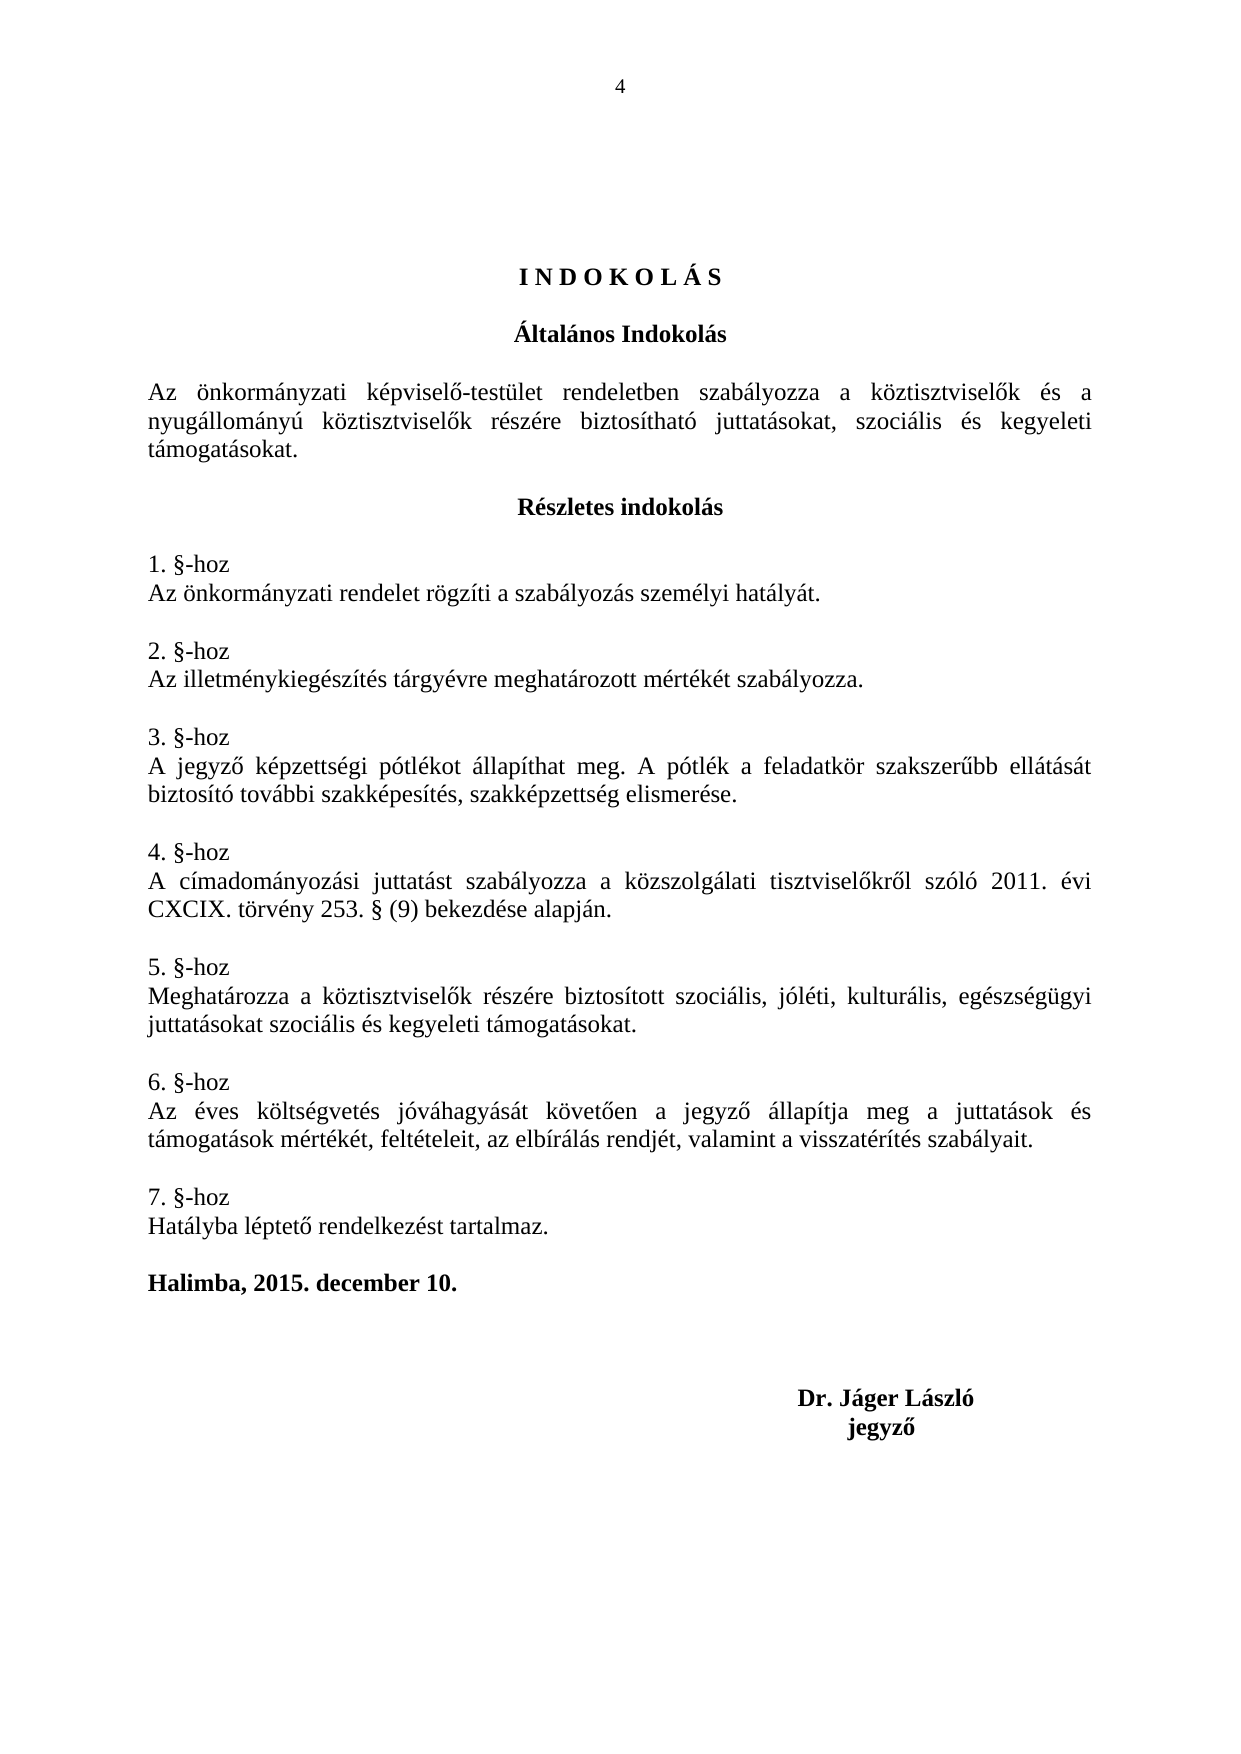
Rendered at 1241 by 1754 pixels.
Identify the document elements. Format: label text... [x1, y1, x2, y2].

text 5. §-hoz [148, 952, 1093, 981]
text 4. §-hoz [148, 837, 1093, 866]
text jegyző [148, 1412, 1093, 1441]
text 2. §-hoz [148, 636, 1093, 664]
text A jegyző képzettségi pótlékot állapíthat meg. A pótlék a feladatkör szakszerűbb ellátását biztosító további szakképesítés, szakképzettség elismerése. [148, 751, 1093, 808]
text Részletes indokolás [148, 492, 1093, 521]
text Az illetménykiegészítés tárgyévre meghatározott mértékét szabályozza. [148, 664, 1093, 693]
text 3. §-hoz [148, 722, 1093, 751]
text Általános Indokolás [148, 319, 1093, 348]
text I N D O K O L Á S [148, 262, 1093, 291]
text Az éves költségvetés jóváhagyását követően a jegyző állapítja meg a juttatások és támogatások mértékét, feltételeit, az elbírálás rendjét, valamint a visszatérítés szabályait. [148, 1096, 1093, 1153]
text Az önkormányzati képviselő-testület rendeletben szabályozza a köztisztviselők és a nyugállományú köztisztviselők részére biztosítható juttatásokat, szociális és kegyeleti támogatásokat. [148, 377, 1093, 463]
text Dr. Jáger László [148, 1383, 1093, 1412]
text 1. §-hoz [148, 549, 1093, 578]
text A címadományozási juttatást szabályozza a közszolgálati tisztviselőkről szóló 2011. évi CXCIX. törvény 253. § (9) bekezdése alapján. [148, 866, 1093, 923]
text 7. §-hoz [148, 1182, 1093, 1211]
text Az önkormányzati rendelet rögzíti a szabályozás személyi hatályát. [148, 578, 1093, 607]
text Meghatározza a köztisztviselők részére biztosított szociális, jóléti, kulturális, egészségügyi juttatásokat szociális és kegyeleti támogatásokat. [148, 981, 1093, 1038]
text Halimba, 2015. december 10. [148, 1268, 1093, 1297]
text Hatályba léptető rendelkezést tartalmaz. [148, 1211, 1093, 1239]
text 6. §-hoz [148, 1067, 1093, 1096]
